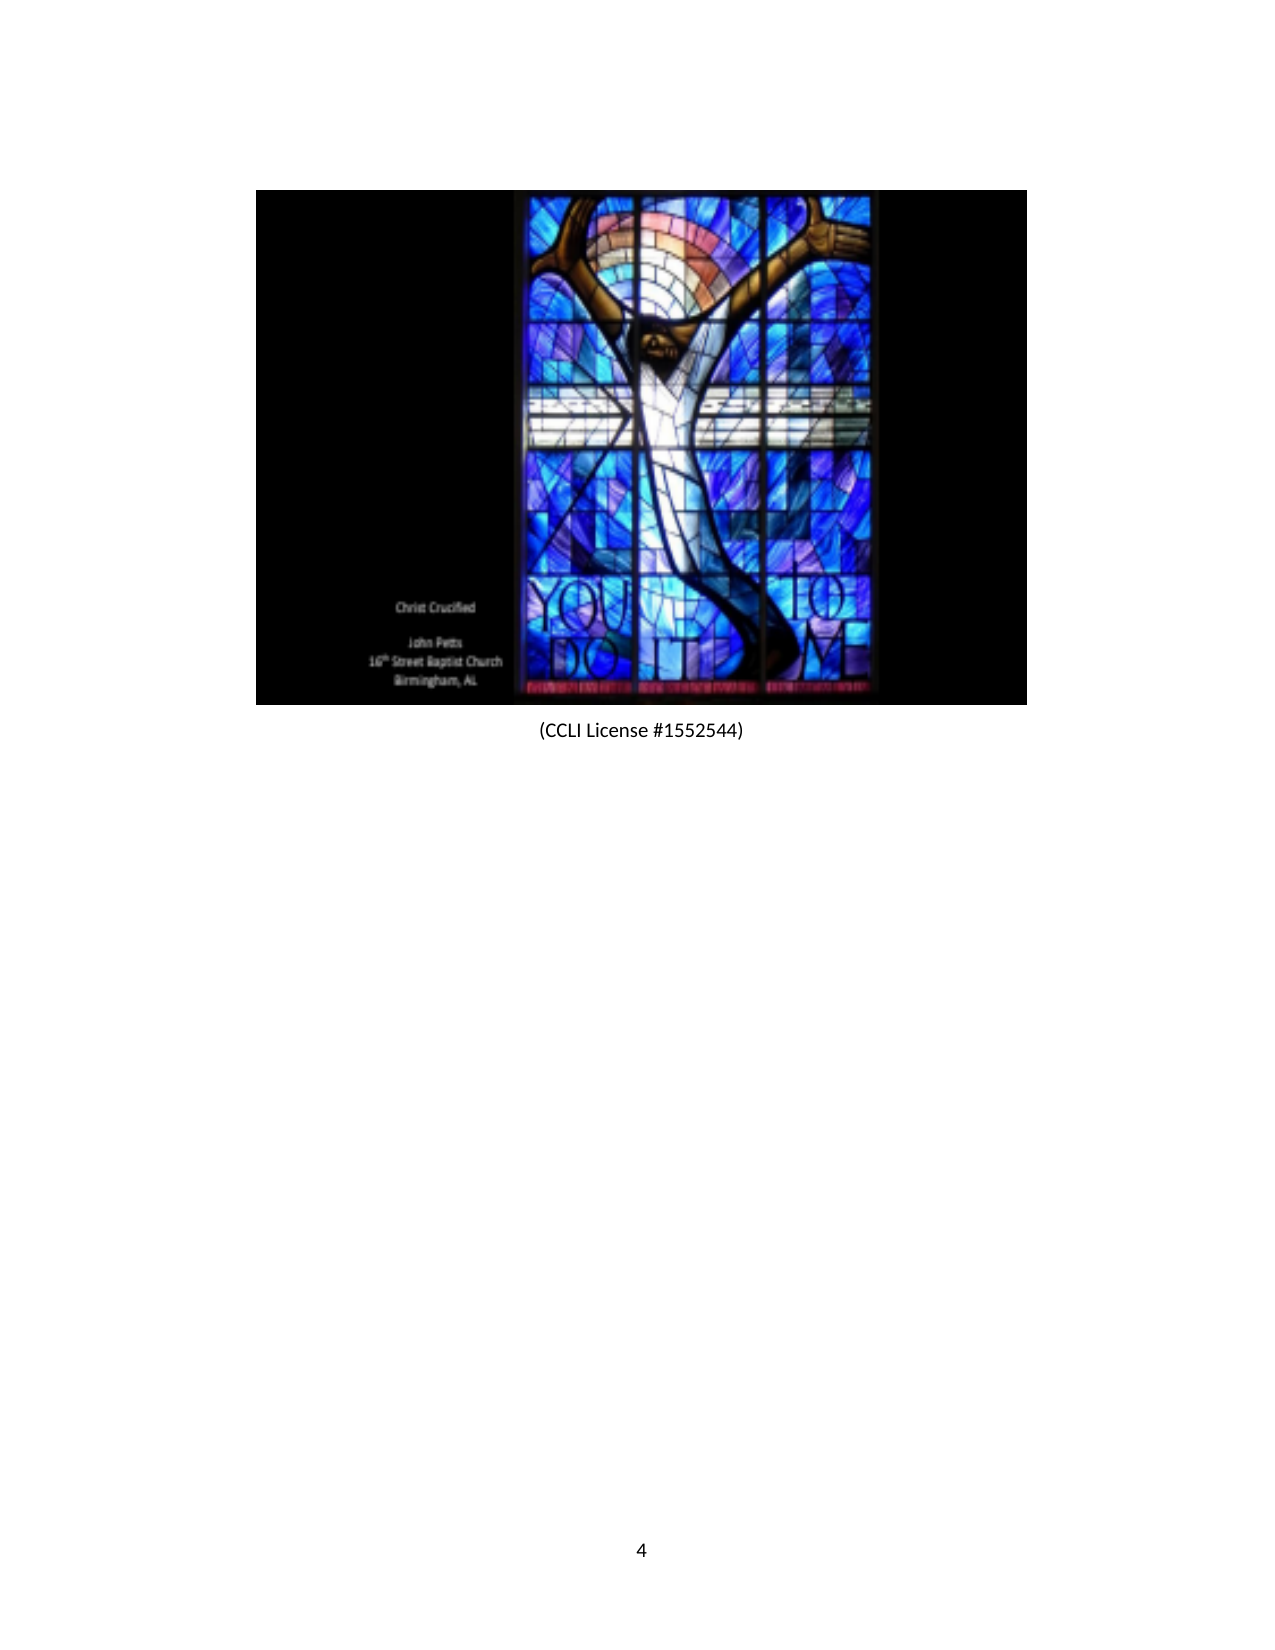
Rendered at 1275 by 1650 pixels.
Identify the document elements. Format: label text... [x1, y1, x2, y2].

text (CCLI License #1552544) [163, 717, 1119, 743]
picture [256, 190, 1027, 705]
